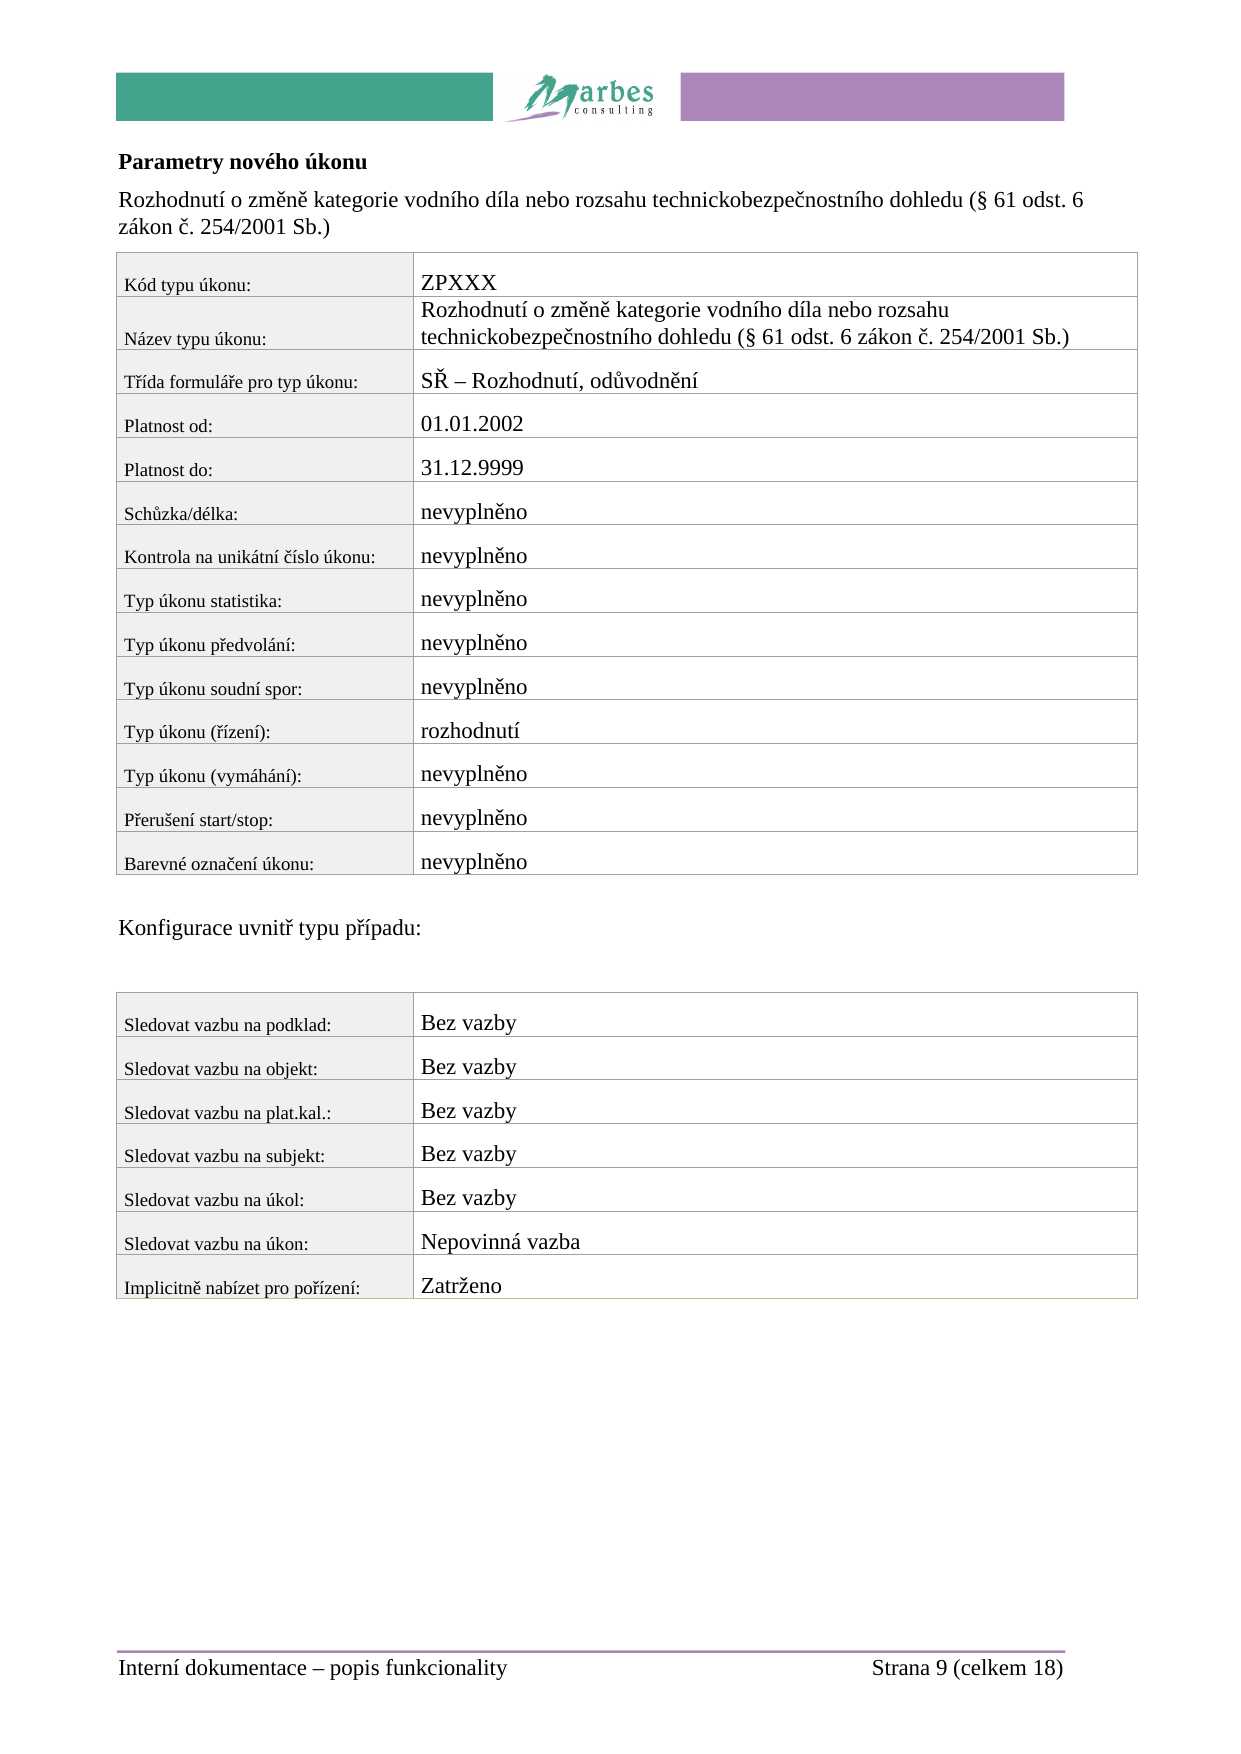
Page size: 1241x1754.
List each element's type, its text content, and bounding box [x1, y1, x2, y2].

table_cell Sledovat vazbu na subjekt: [117, 1124, 413, 1167]
table_cell Rozhodnutí o změně kategorie vodního díla nebo rozsahu technickobezpečnostního dohledu (§ 61 odst. 6 zákon č. 254/2001 Sb.) [414, 297, 1137, 349]
table_cell Typ úkonu statistika: [117, 569, 413, 612]
table_cell nevyplněno [414, 744, 1137, 787]
table_cell Schůzka/délka: [117, 482, 413, 524]
table_cell Typ úkonu předvolání: [117, 613, 413, 656]
table_cell rozhodnutí [414, 700, 1137, 743]
table_cell Sledovat vazbu na úkol: [117, 1168, 413, 1211]
table_cell nevyplněno [414, 657, 1137, 699]
table_cell Bez vazby [414, 1168, 1137, 1211]
text Parametry nového úkonu [118, 148, 1122, 174]
table_cell Kontrola na unikátní číslo úkonu: [117, 525, 413, 568]
table_cell Třída formuláře pro typ úkonu: [117, 350, 413, 393]
table_cell Typ úkonu soudní spor: [117, 657, 413, 699]
table_header ZPXXX [414, 253, 1137, 296]
table_cell Bez vazby [414, 1124, 1137, 1167]
table_cell Název typu úkonu: [117, 297, 413, 349]
table_cell Typ úkonu (řízení): [117, 700, 413, 743]
table_cell Typ úkonu (vymáhání): [117, 744, 413, 787]
table_cell Platnost do: [117, 438, 413, 481]
table_cell 01.01.2002 [414, 394, 1137, 437]
table_cell Zatrženo [414, 1255, 1137, 1298]
table_cell nevyplněno [414, 832, 1137, 874]
table_cell Sledovat vazbu na objekt: [117, 1037, 413, 1079]
table_header Sledovat vazbu na podklad: [117, 993, 413, 1036]
table_cell Nepovinná vazba [414, 1212, 1137, 1254]
table_cell Implicitně nabízet pro pořízení: [117, 1255, 413, 1298]
table_cell nevyplněno [414, 788, 1137, 831]
table_header Bez vazby [414, 993, 1137, 1036]
table_header Kód typu úkonu: [117, 253, 413, 296]
table_cell nevyplněno [414, 569, 1137, 612]
table_cell SŘ – Rozhodnutí, odůvodnění [414, 350, 1137, 393]
text Rozhodnutí o změně kategorie vodního díla nebo rozsahu technickobezpečnostního dohledu (§ 61 odst. 6 zákon č. 254/2001 Sb.) [118, 187, 1122, 239]
picture [502, 74, 653, 122]
table_cell Sledovat vazbu na úkon: [117, 1212, 413, 1254]
table_cell 31.12.9999 [414, 438, 1137, 481]
table_cell Barevné označení úkonu: [117, 832, 413, 874]
table_cell Přerušení start/stop: [117, 788, 413, 831]
table_cell nevyplněno [414, 525, 1137, 568]
table_cell Bez vazby [414, 1037, 1137, 1079]
table_cell nevyplněno [414, 482, 1137, 524]
text Konfigurace uvnitř typu případu: [118, 914, 1122, 941]
table_cell Platnost od: [117, 394, 413, 437]
table_cell nevyplněno [414, 613, 1137, 656]
table_cell Bez vazby [414, 1080, 1137, 1123]
table_cell Sledovat vazbu na plat.kal.: [117, 1080, 413, 1123]
